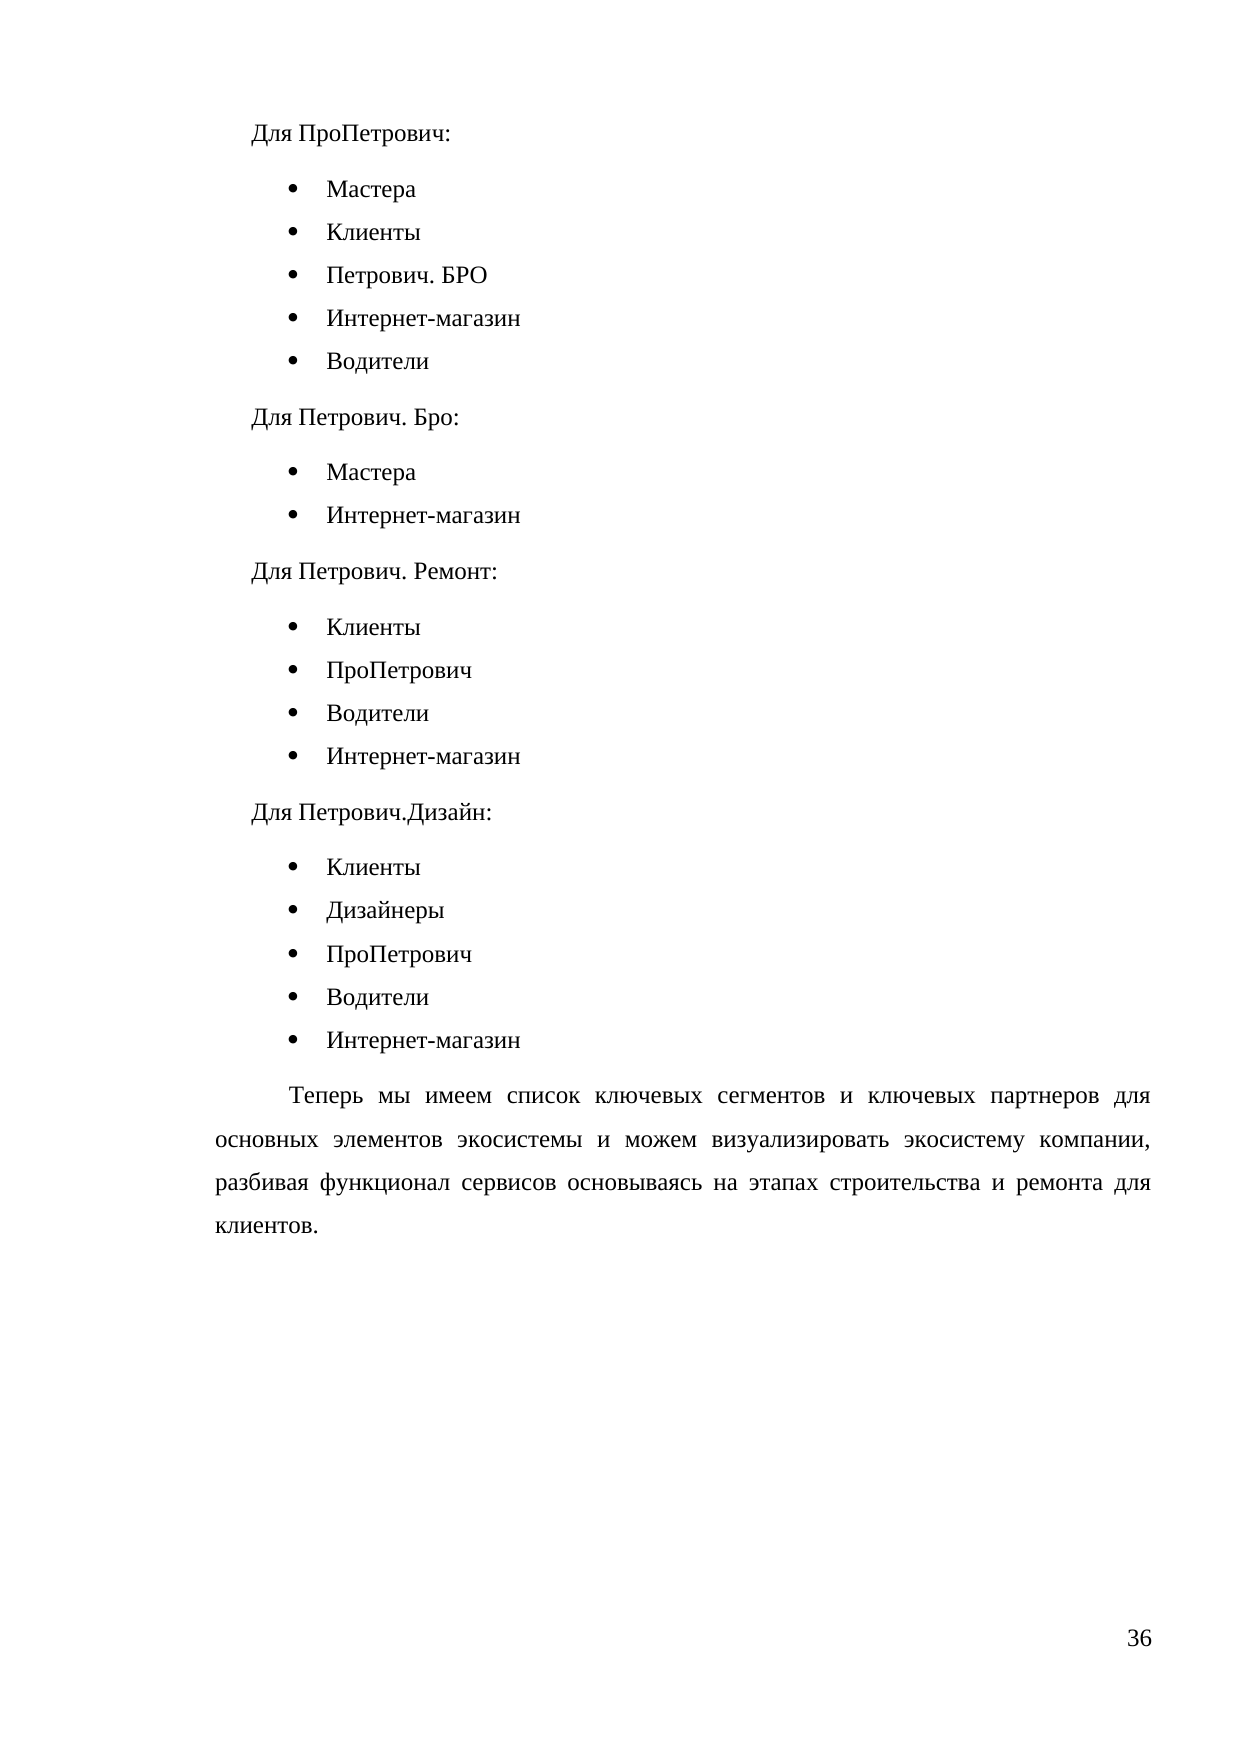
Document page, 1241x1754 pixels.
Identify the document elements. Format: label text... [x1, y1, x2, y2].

text Для Петрович. Ремонт: [177, 556, 1152, 585]
list ПроПетрович [288, 655, 1152, 684]
list Дизайнеры [288, 896, 1152, 924]
list Петрович. БРО [288, 260, 1152, 289]
list Водители [288, 698, 1152, 727]
list Интернет-магазин [288, 1025, 1152, 1054]
list Интернет-магазин [288, 741, 1152, 770]
list ПроПетрович [288, 939, 1152, 967]
list Клиенты [288, 852, 1152, 881]
list Интернет-магазин [288, 501, 1152, 529]
list Клиенты [288, 217, 1152, 246]
list Мастера [288, 174, 1152, 202]
text Для Петрович. Бро: [177, 402, 1152, 431]
text Для ПроПетрович: [177, 118, 1152, 147]
list Мастера [288, 457, 1152, 486]
list Водители [288, 982, 1152, 1011]
list Клиенты [288, 612, 1152, 641]
text Теперь мы имеем список ключевых сегментов и ключевых партнеров для основных элементов экосистемы и можем визуализировать экосистему компании, разбивая функционал сервисов основываясь на этапах строительства и ремонта для клиентов. [215, 1081, 1152, 1239]
list Интернет-магазин [288, 303, 1152, 332]
list Водители [288, 346, 1152, 375]
text Для Петрович.Дизайн: [177, 797, 1152, 826]
